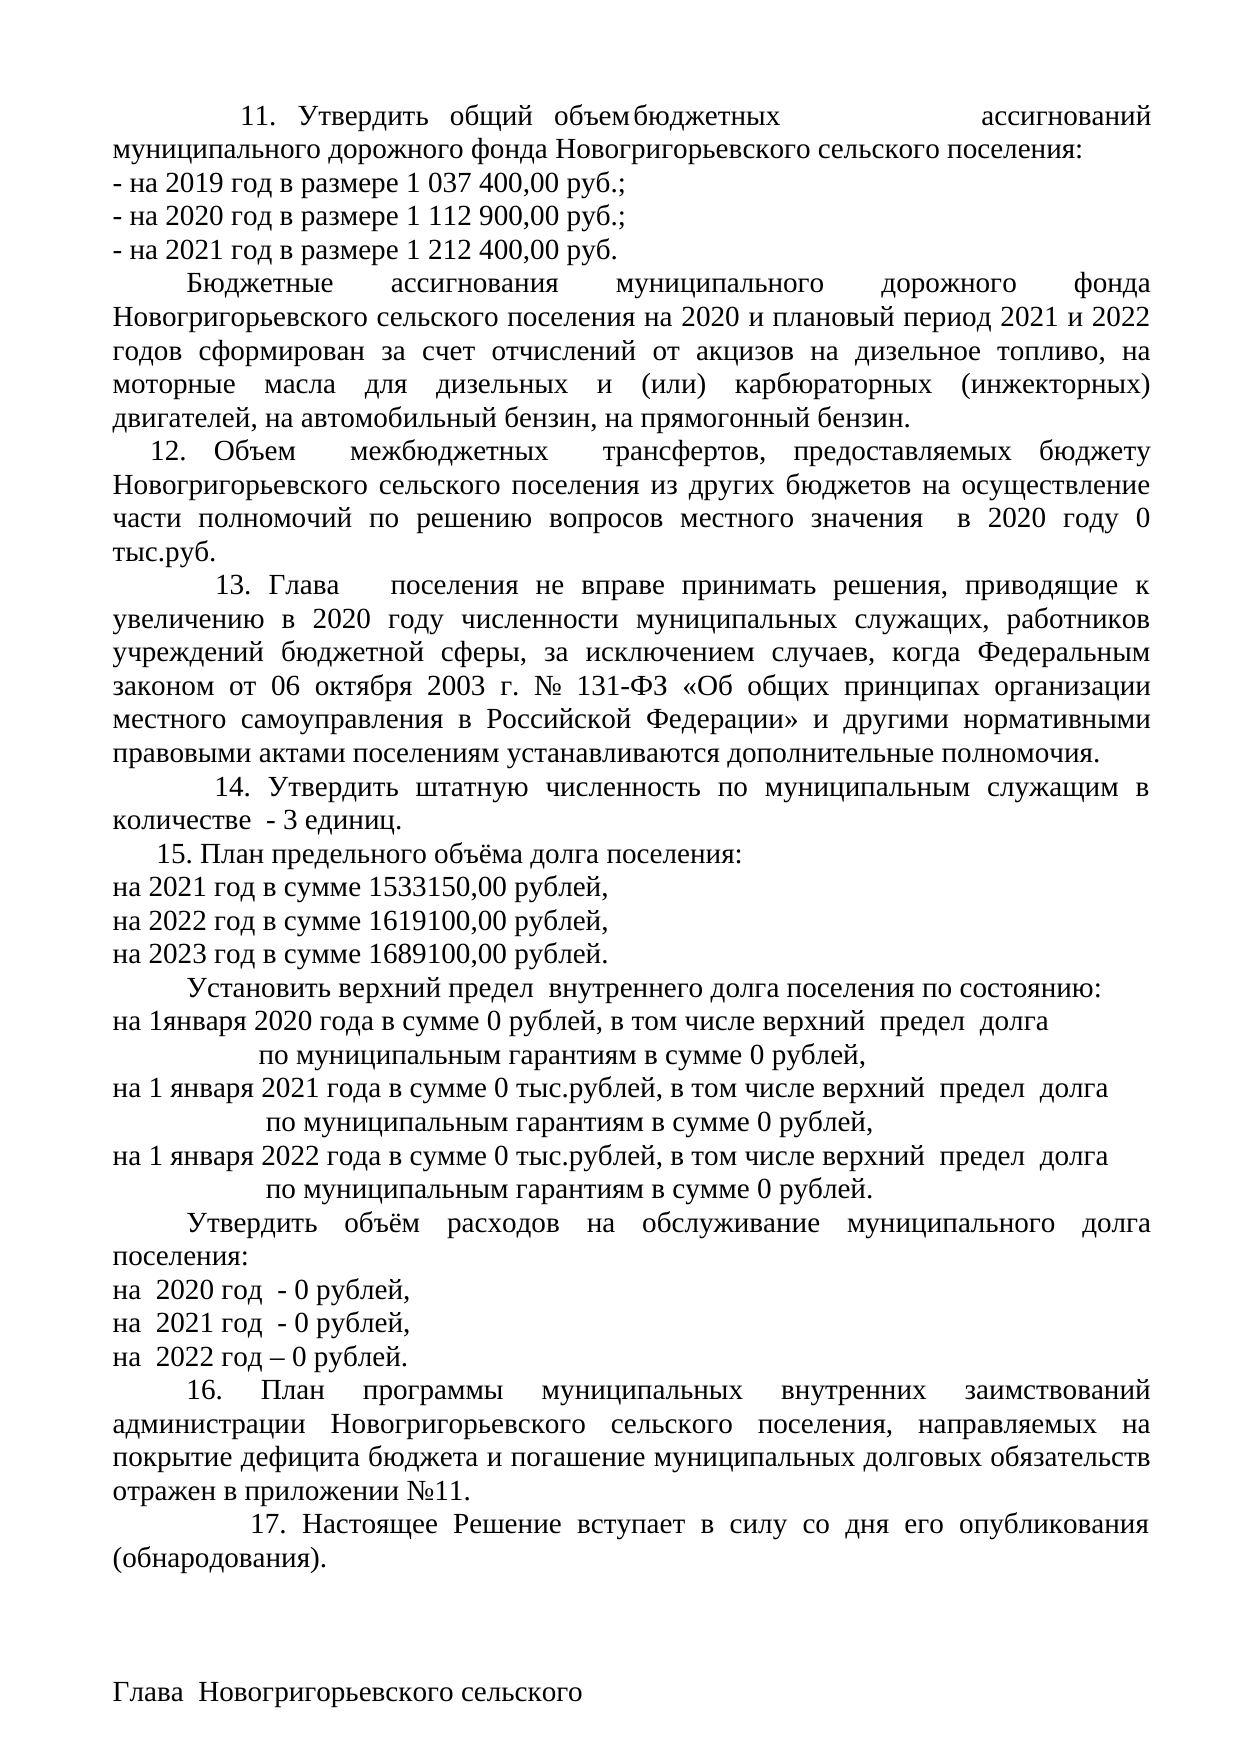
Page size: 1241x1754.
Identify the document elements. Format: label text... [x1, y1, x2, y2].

text на 2020 год - 0 рублей, [112, 1272, 1152, 1305]
text 16. План программы муниципальных внутренних заимствований администрации Новогригорьевского сельского поселения, направляемых на покрытие дефицита бюджета и погашение муниципальных долговых обязательств отражен в приложении №11. [112, 1372, 1152, 1507]
text на 1 января 2021 года в сумме 0 тыс.рублей, в том числе верхний предел долга [112, 1071, 1152, 1104]
text на 1января 2020 года в сумме 0 рублей, в том числе верхний предел долга [112, 1003, 1152, 1037]
text Утвердить объём расходов на обслуживание муниципального долга поселения: [112, 1205, 1152, 1272]
text Бюджетные ассигнования муниципального дорожного фонда Новогригорьевского сельского поселения на 2020 и плановый период 2021 и 2022 годов сформирован за счет отчислений от акцизов на дизельное топливо, на моторные масла для дизельных и (или) карбюраторных (инжекторных) двигателей, на автомобильный бензин, на прямогонный бензин. [112, 266, 1152, 433]
text 14. Утвердить штатную численность по муниципальным служащим в количестве - 3 единиц. [112, 769, 1152, 836]
text на 2022 год – 0 рублей. [112, 1339, 1152, 1372]
text - на 2020 год в размере 1 112 900,00 руб.; [112, 198, 1152, 232]
text на 2021 год в сумме 1533150,00 рублей, [112, 869, 1152, 903]
text на 2023 год в сумме 1689100,00 рублей. [112, 936, 1152, 970]
text на 2022 год в сумме 1619100,00 рублей, [112, 903, 1152, 936]
text на 1 января 2022 года в сумме 0 тыс.рублей, в том числе верхний предел долга [112, 1138, 1152, 1171]
text 15. План предельного объёма долга поселения: [112, 836, 1152, 869]
text 12. Объем межбюджетных трансфертов, предоставляемых бюджету Новогригорьевского сельского поселения из других бюджетов на осуществление части полномочий по решению вопросов местного значения в 2020 году 0 тыс.руб. [112, 433, 1152, 567]
text Установить верхний предел внутреннего долга поселения по состоянию: [112, 970, 1152, 1003]
text - на 2021 год в размере 1 212 400,00 руб. [112, 232, 1152, 266]
text 11. Утвердить общий объем бюджетных ассигнований муниципального дорожного фонда Новогригорьевского сельского поселения: [112, 98, 1152, 165]
text по муниципальным гарантиям в сумме 0 рублей. [112, 1171, 1152, 1205]
text Глава Новогригорьевского сельского [112, 1674, 1152, 1708]
text 13. Глава поселения не вправе принимать решения, приводящие к увеличению в 2020 году численности муниципальных служащих, работников учреждений бюджетной сферы, за исключением случаев, когда Федеральным законом от 06 октября . № 131-ФЗ «Об общих принципах организации местного самоуправления в Российской Федерации» и другими нормативными правовыми актами поселениям устанавливаются дополнительные полномочия. [112, 567, 1152, 769]
text по муниципальным гарантиям в сумме 0 рублей, [112, 1104, 1152, 1138]
text по муниципальным гарантиям в сумме 0 рублей, [112, 1037, 1152, 1071]
text 17. Настоящее Решение вступает в силу со дня его опубликования (обнародования). [112, 1507, 1152, 1574]
text на 2021 год - 0 рублей, [112, 1305, 1152, 1339]
text - на 2019 год в размере 1 037 400,00 руб.; [112, 165, 1152, 198]
